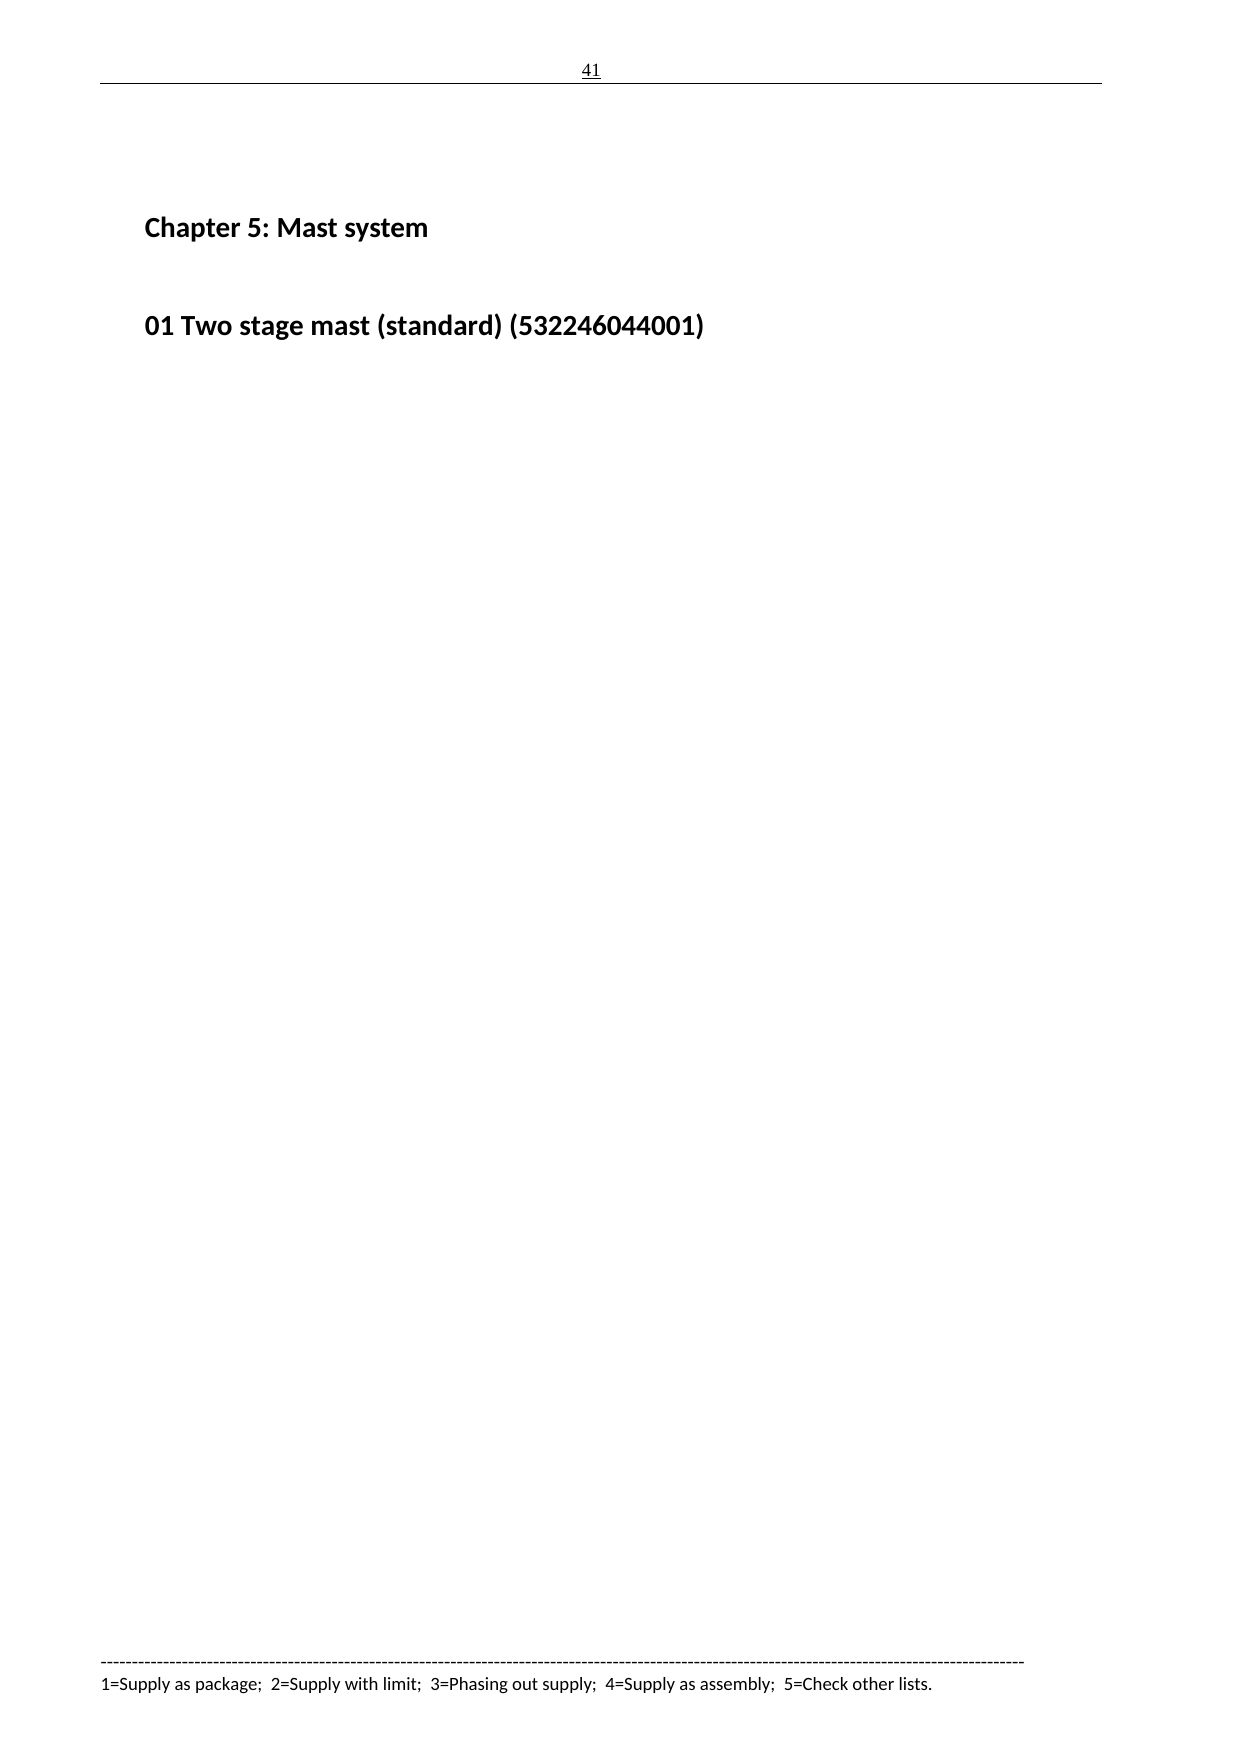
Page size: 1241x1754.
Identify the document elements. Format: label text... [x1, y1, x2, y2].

text 01 Two stage mast (standard) (532246044001) [100, 292, 1140, 357]
subtitle Chapter 5: Mast system [100, 194, 1140, 259]
